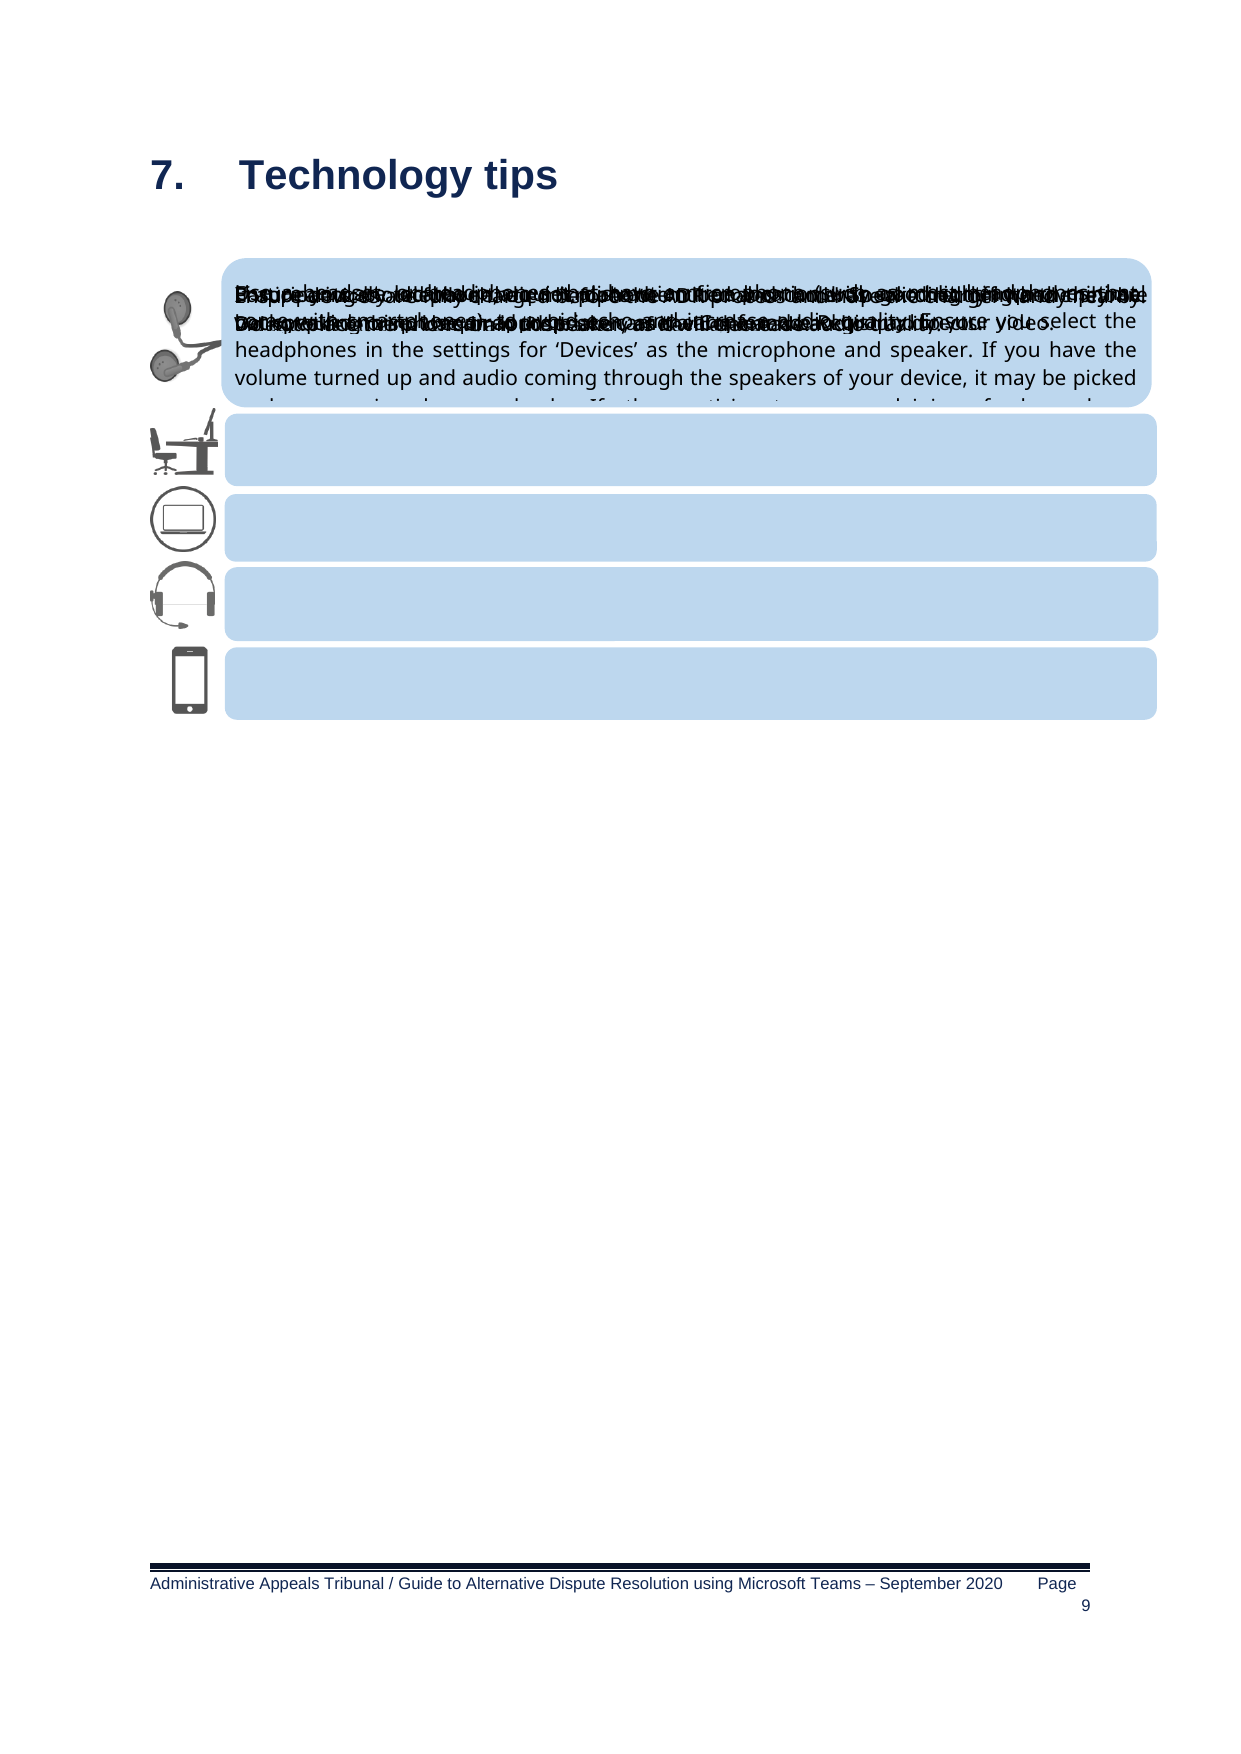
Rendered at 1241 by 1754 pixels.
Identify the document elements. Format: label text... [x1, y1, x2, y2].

picture [150, 640, 229, 720]
picture [150, 291, 221, 383]
picture [150, 561, 215, 629]
list Technology tips [150, 150, 1090, 198]
picture [150, 408, 218, 475]
picture [150, 486, 216, 552]
